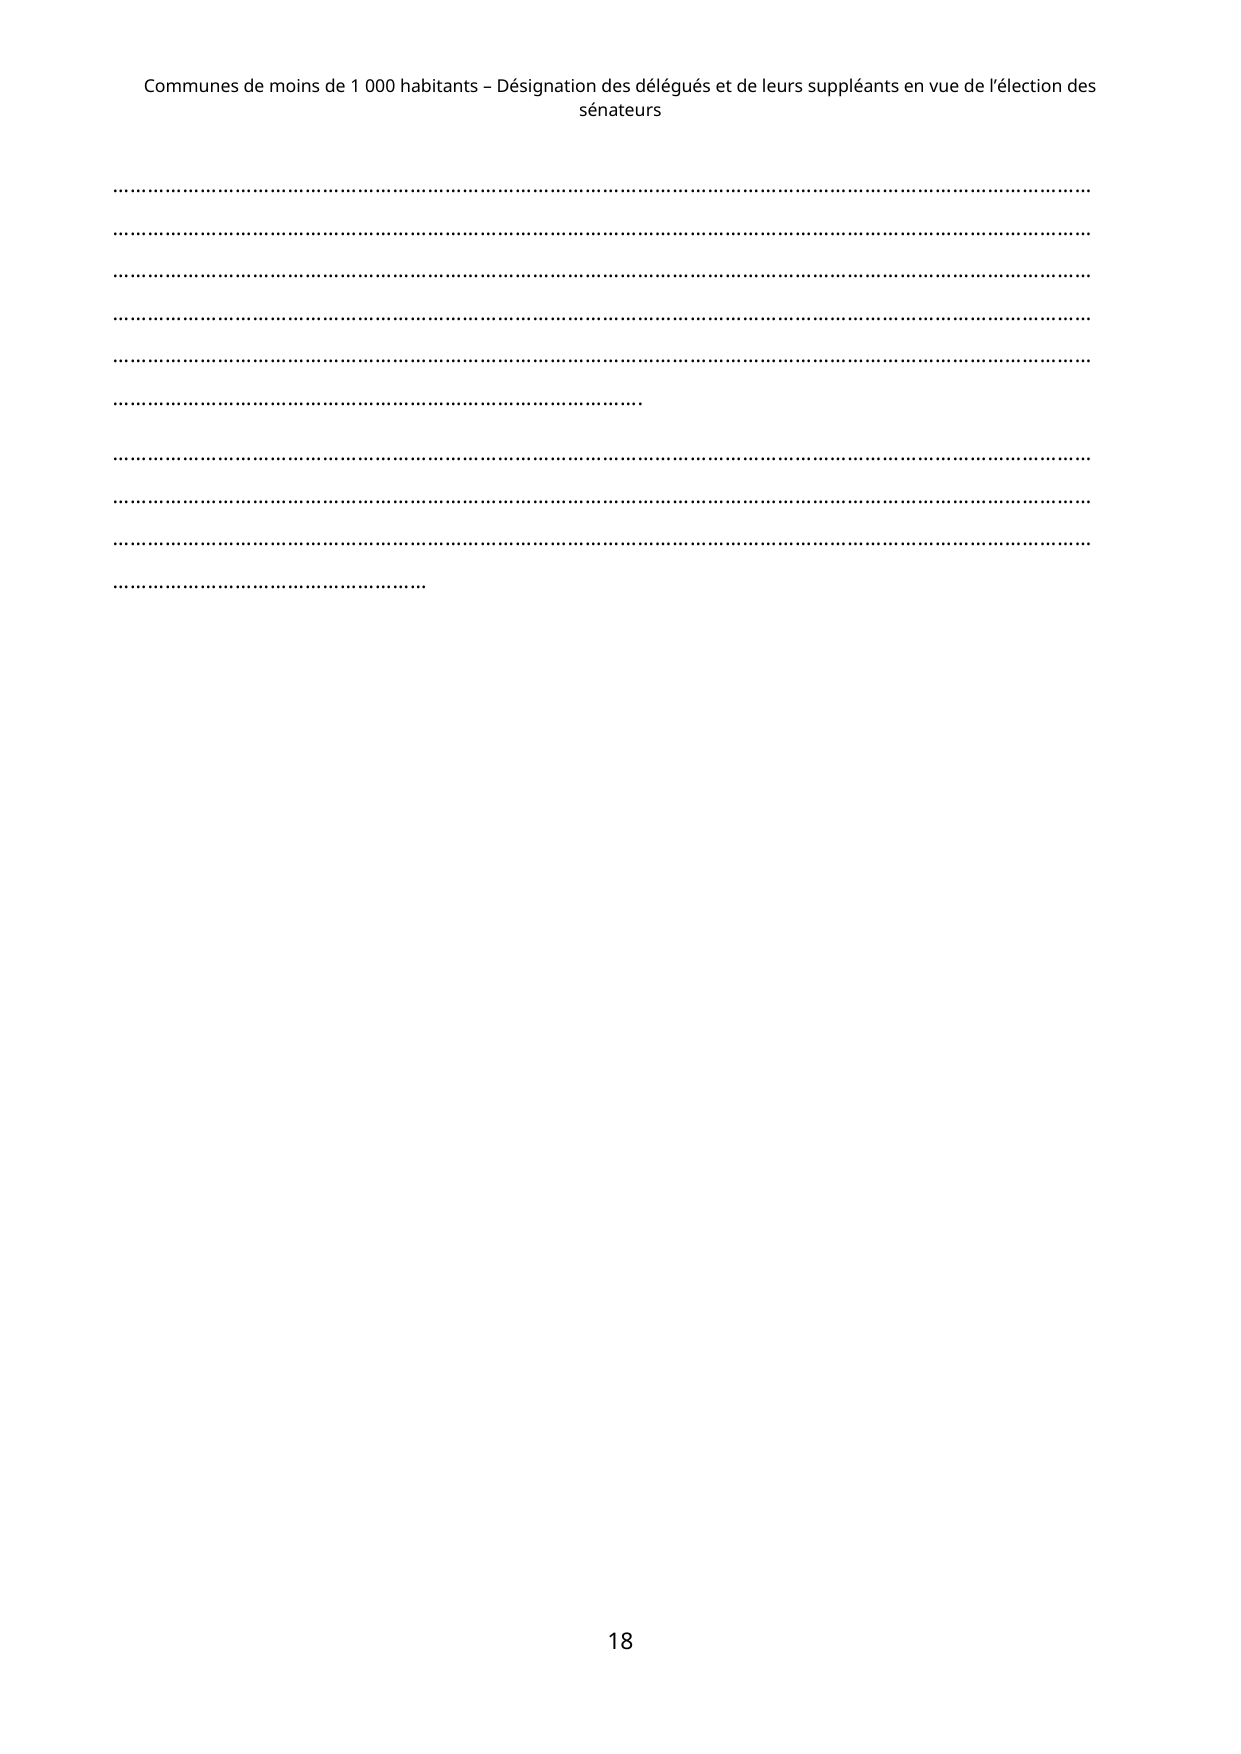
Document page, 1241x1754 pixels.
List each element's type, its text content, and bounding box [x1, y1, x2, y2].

text …………………………………………………………………………………………………………………………………………………………………………………………………………………………………………………………………………………………………………………………………………………………………………………………………………………………………………………………………………………………………………………………………………………………………………………………………………………………………………………………………………………………………………………………………………………………………………………………………………………………………………………………. [112, 170, 1098, 412]
text ……………………………………………………………………………………………………………………………………………………………………………………………………………………………………………………………………………………………………………………………………………………………………………………………………………………………………………………………………………………………………………… [112, 438, 1098, 594]
